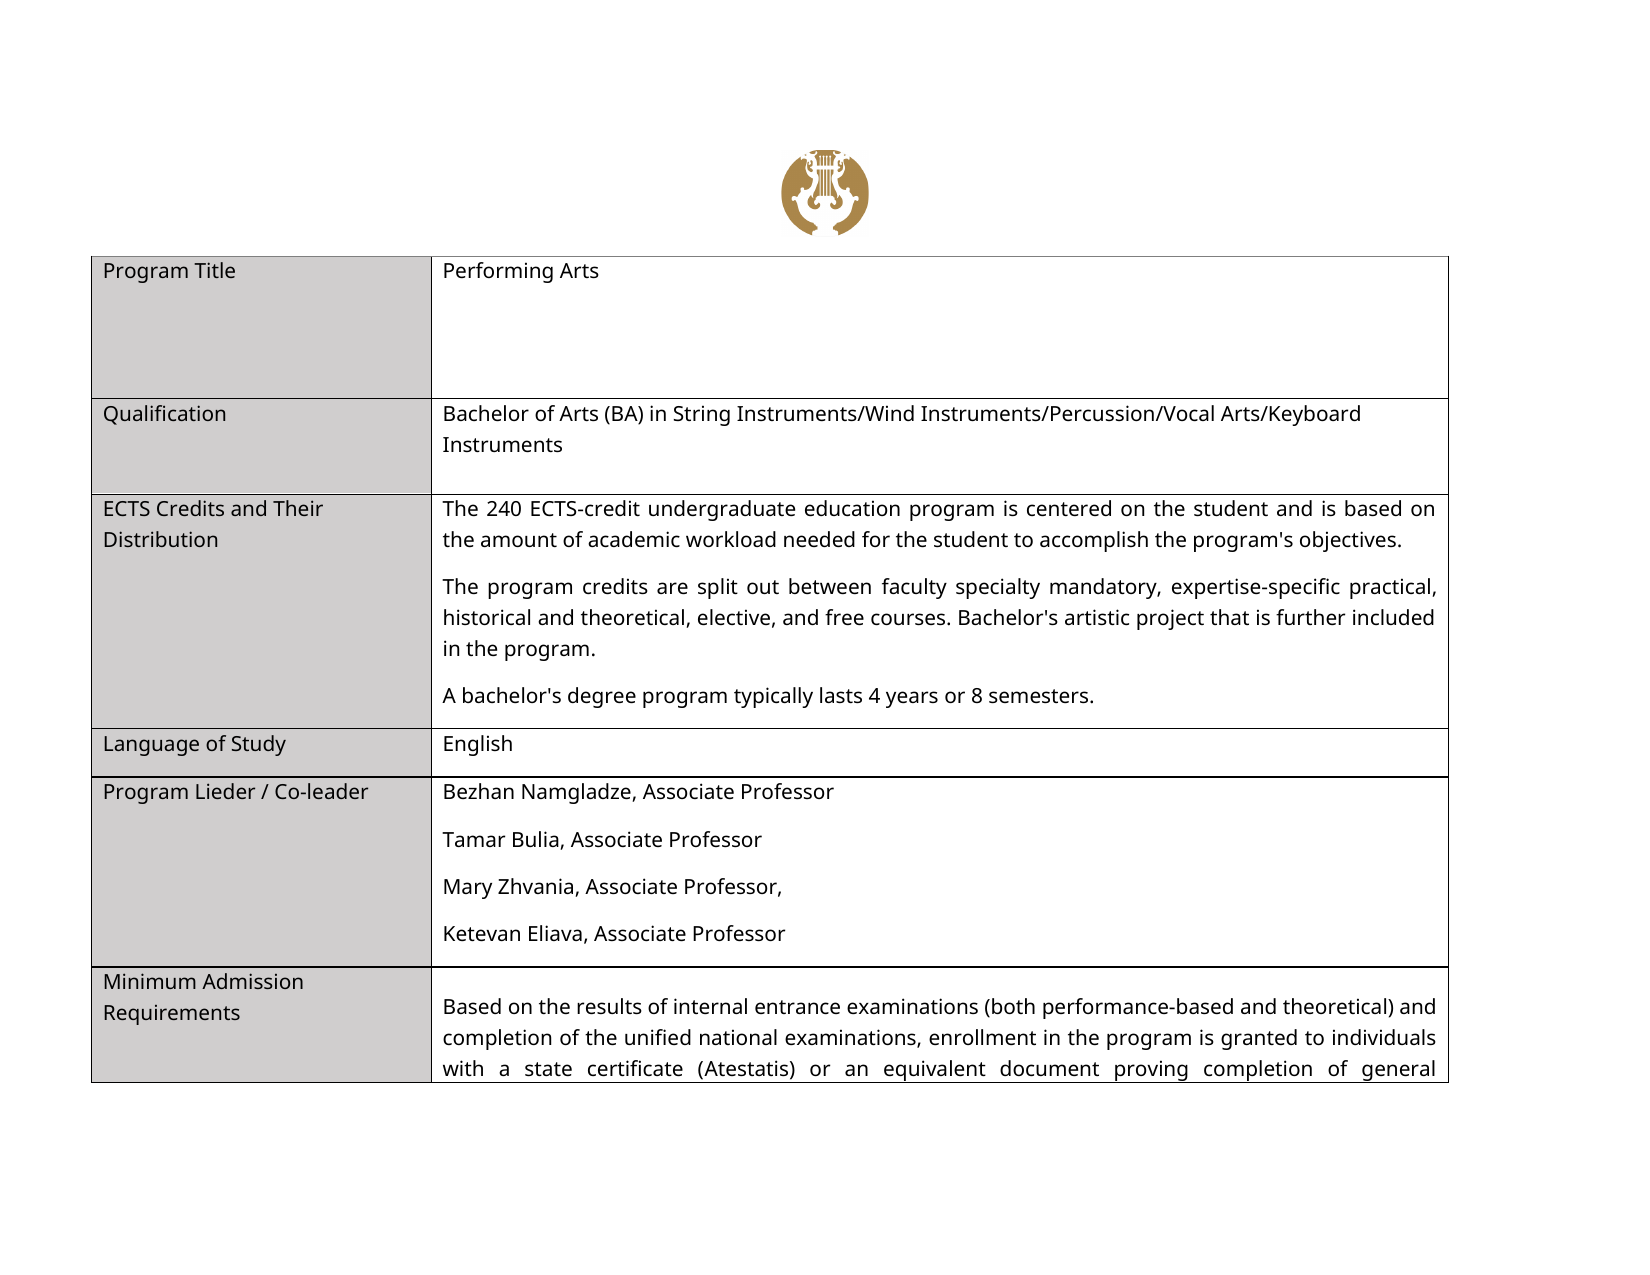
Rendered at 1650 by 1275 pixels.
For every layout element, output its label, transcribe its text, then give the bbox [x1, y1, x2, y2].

table_header Performing Arts [432, 257, 1448, 398]
table_header Program Title [92, 257, 431, 398]
table_cell ECTS Credits and Their Distribution [92, 495, 431, 728]
table_cell Bachelor of Arts (BA) in String Instruments/Wind Instruments/Percussion/Vocal Arts/Keyboard Instruments [432, 399, 1448, 493]
table_cell Qualification [92, 399, 431, 493]
picture [781, 150, 869, 237]
table_cell The 240 ECTS-credit undergraduate education program is centered on the student and is based on the amount of academic workload needed for the student to accomplish the program's objectives. The program credits are split out between faculty specialty mandatory, expertise-specific practical, historical and theoretical, elective, and free courses. Bachelor's artistic project that is further included in the program. A bachelor's degree program typically lasts 4 years or 8 semesters. [432, 495, 1448, 728]
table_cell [92, 968, 431, 1082]
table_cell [432, 968, 1448, 1082]
table_cell Language of Study [92, 729, 431, 776]
table_cell Program Lieder / Co-leader [92, 778, 431, 966]
table_cell Bezhan Namgladze, Associate Professor Tamar Bulia, Associate Professor Mary Zhvania, Associate Professor, Ketevan Eliava, Associate Professor [432, 778, 1448, 966]
table_cell English [432, 729, 1448, 776]
